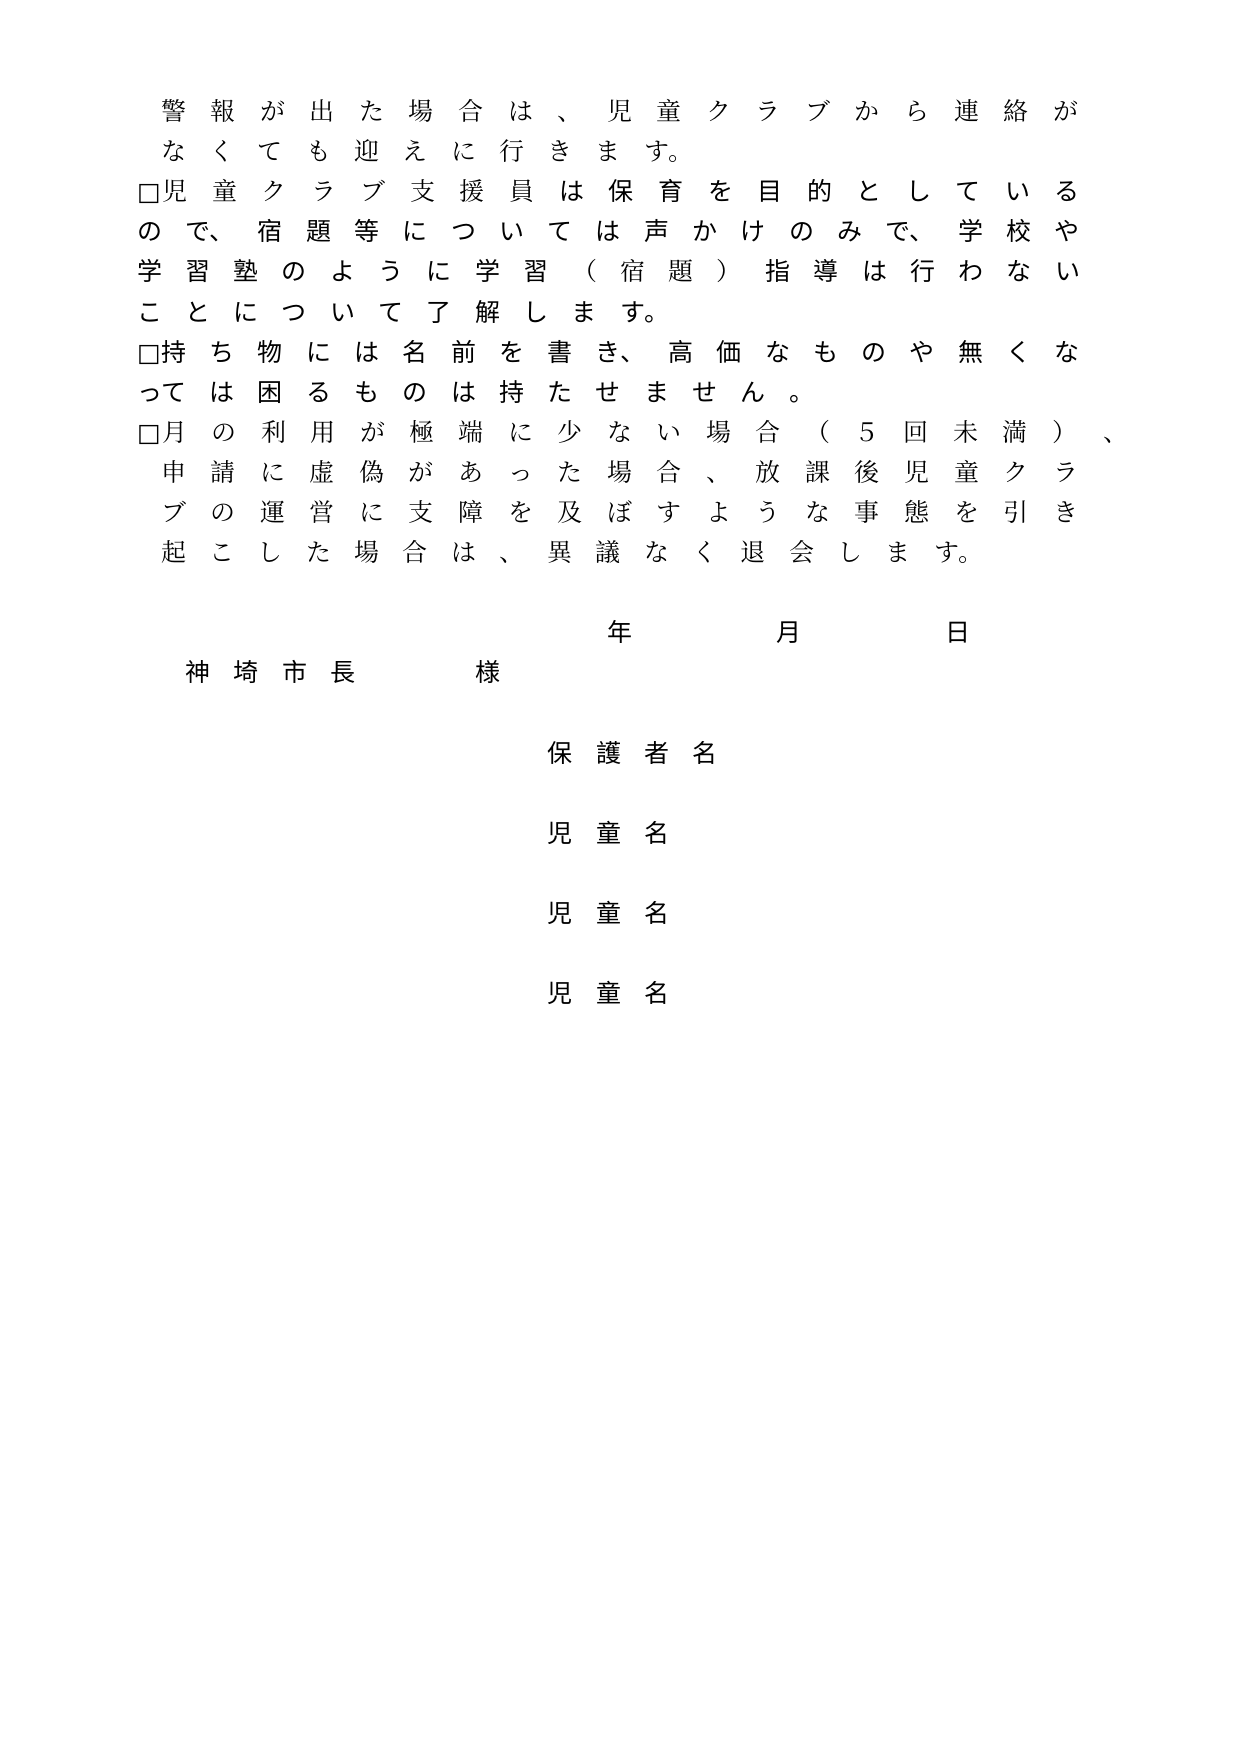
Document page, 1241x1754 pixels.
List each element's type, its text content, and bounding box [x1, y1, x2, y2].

text 児童名 [137, 811, 1120, 852]
text 保護者名 [137, 731, 1120, 771]
text 児童名 [137, 972, 1120, 1012]
text □月の利用が極端に少ない場合（５回未満）、申請に虚偽があった場合、放課後児童クラブの運営に支障を及ぼすような事態を引き起こした場合は、異議なく退会します。 [137, 410, 1103, 571]
text □持ち物には名前を書き、高価なものや無くなっては困るものは持たせません。 [113, 330, 1103, 410]
text 年 月 日 [137, 611, 994, 651]
text 神埼市長 様 [137, 651, 1103, 691]
text □児童クラブ支援員は保育を目的としているので、宿題等については声かけのみで、学校や学習塾のように学習（宿題）指導は行わないことについて了解します。 [113, 170, 1103, 330]
text 児童名 [137, 892, 1120, 932]
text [137, 89, 1103, 170]
